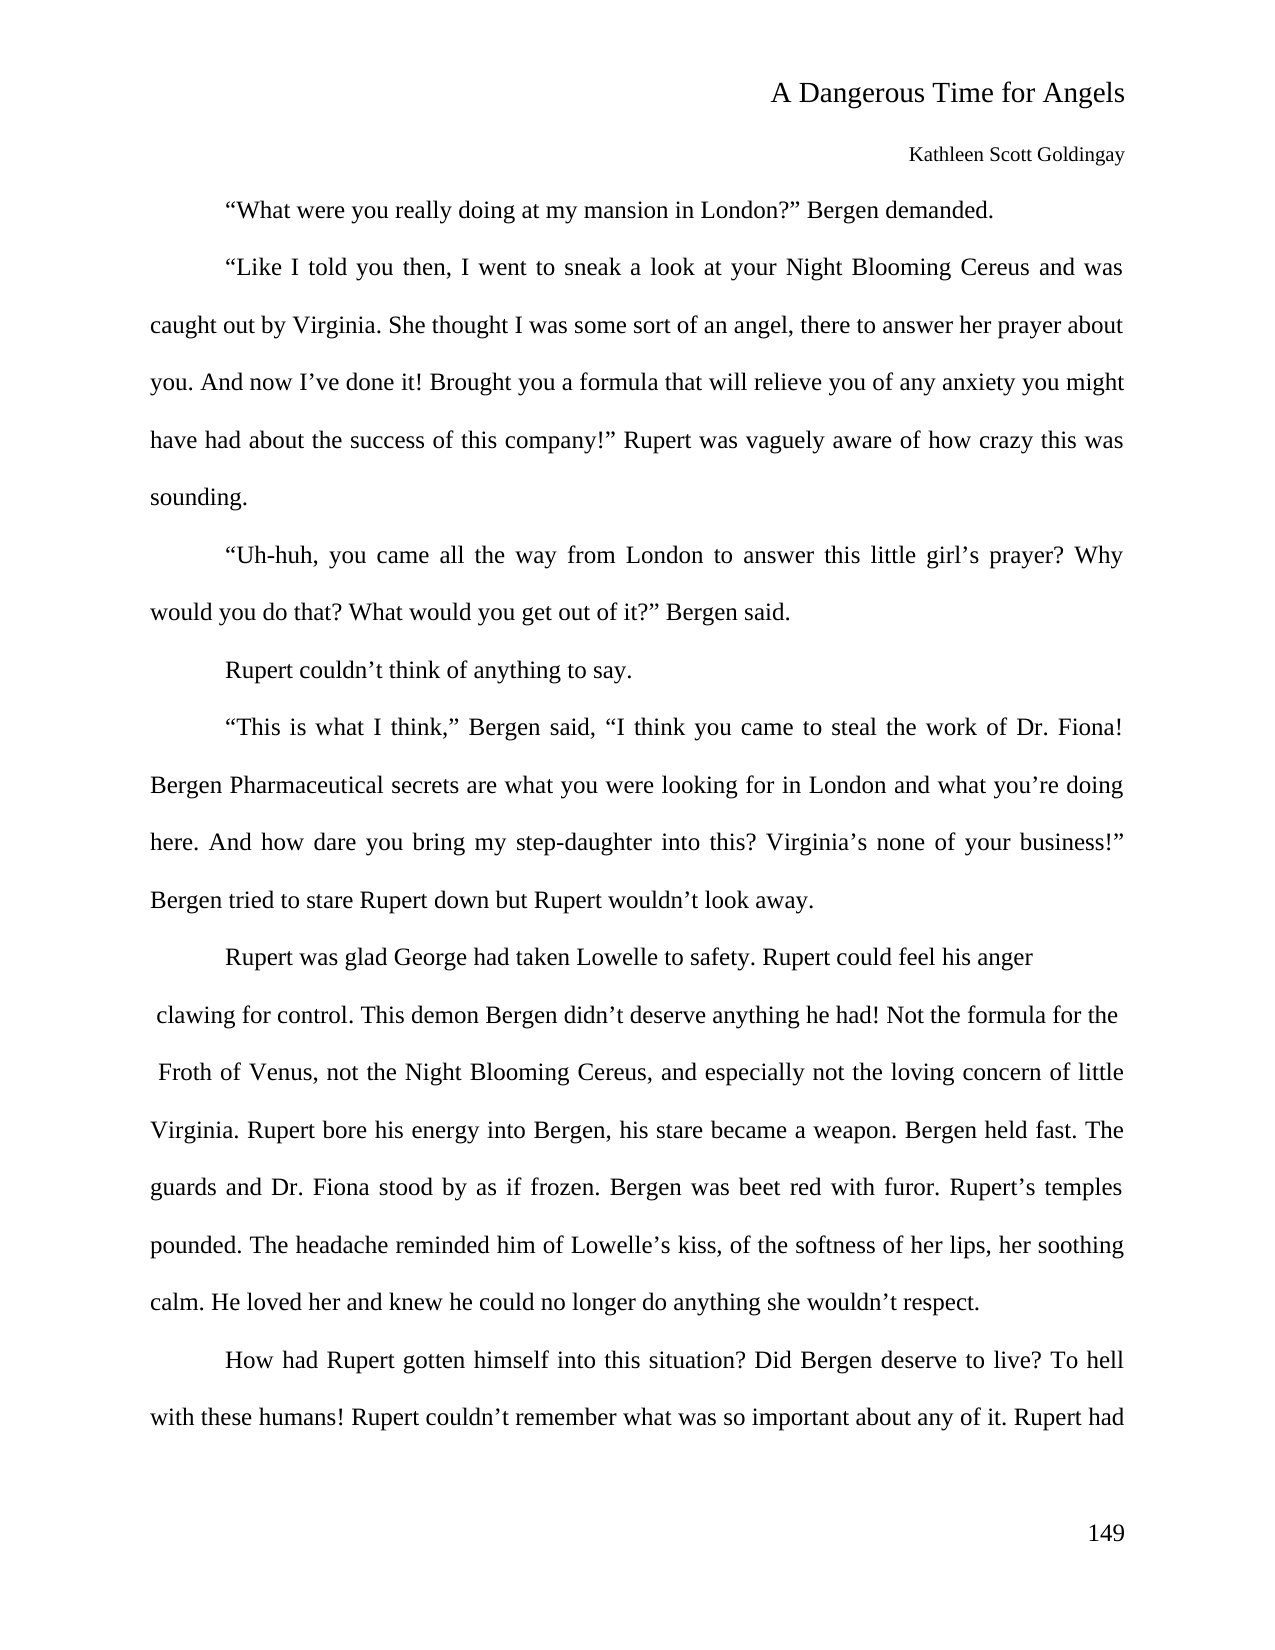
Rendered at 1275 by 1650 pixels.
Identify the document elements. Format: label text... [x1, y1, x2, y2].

text Rupert was glad George had taken Lowelle to safety. Rupert could feel his anger [150, 942, 1125, 971]
text Rupert couldn’t think of anything to say. [150, 655, 1125, 683]
text Froth of Venus, not the Night Blooming Cereus, and especially not the loving concern of little Virginia. Rupert bore his energy into , his stare became a weapon. held fast. The guards and Dr. Fiona stood by as if frozen. was beet red with furor. Rupert’s temples pounded. The headache reminded him of Lowelle’s kiss, of the softness of her lips, her soothing calm. He loved her and knew he could no longer do anything she wouldn’t respect. [150, 1057, 1125, 1316]
text “Uh-huh, you came all the way from London to answer this little girl’s prayer? Why would you do that? What would you get out of it?” said. [150, 540, 1125, 626]
text “This is what I think,” Bergen said, “I think you came to steal the work of Dr. Fiona! Bergen Pharmaceutical secrets are what you were looking for in and what you’re doing here. And how dare you bring my step-daughter into this? Virginia’s none of your business!” tried to stare Rupert down but Rupert wouldn’t look away. [150, 712, 1125, 913]
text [150, 1345, 1125, 1431]
text clawing for control. This demon didn’t deserve anything he had! Not the formula for the [150, 1000, 1125, 1028]
text “What were you really doing at my mansion in London?” demanded. [150, 195, 1125, 223]
text “Like I told you then, I went to sneak a look at your Night Blooming Cereus and was caught out by Virginia. She thought I was some sort of an angel, there to answer her prayer about you. And now I’ve done it! Brought you a formula that will relieve you of any anxiety you might have had about the success of this company!” Rupert was vaguely aware of how crazy this was sounding. [150, 252, 1125, 511]
